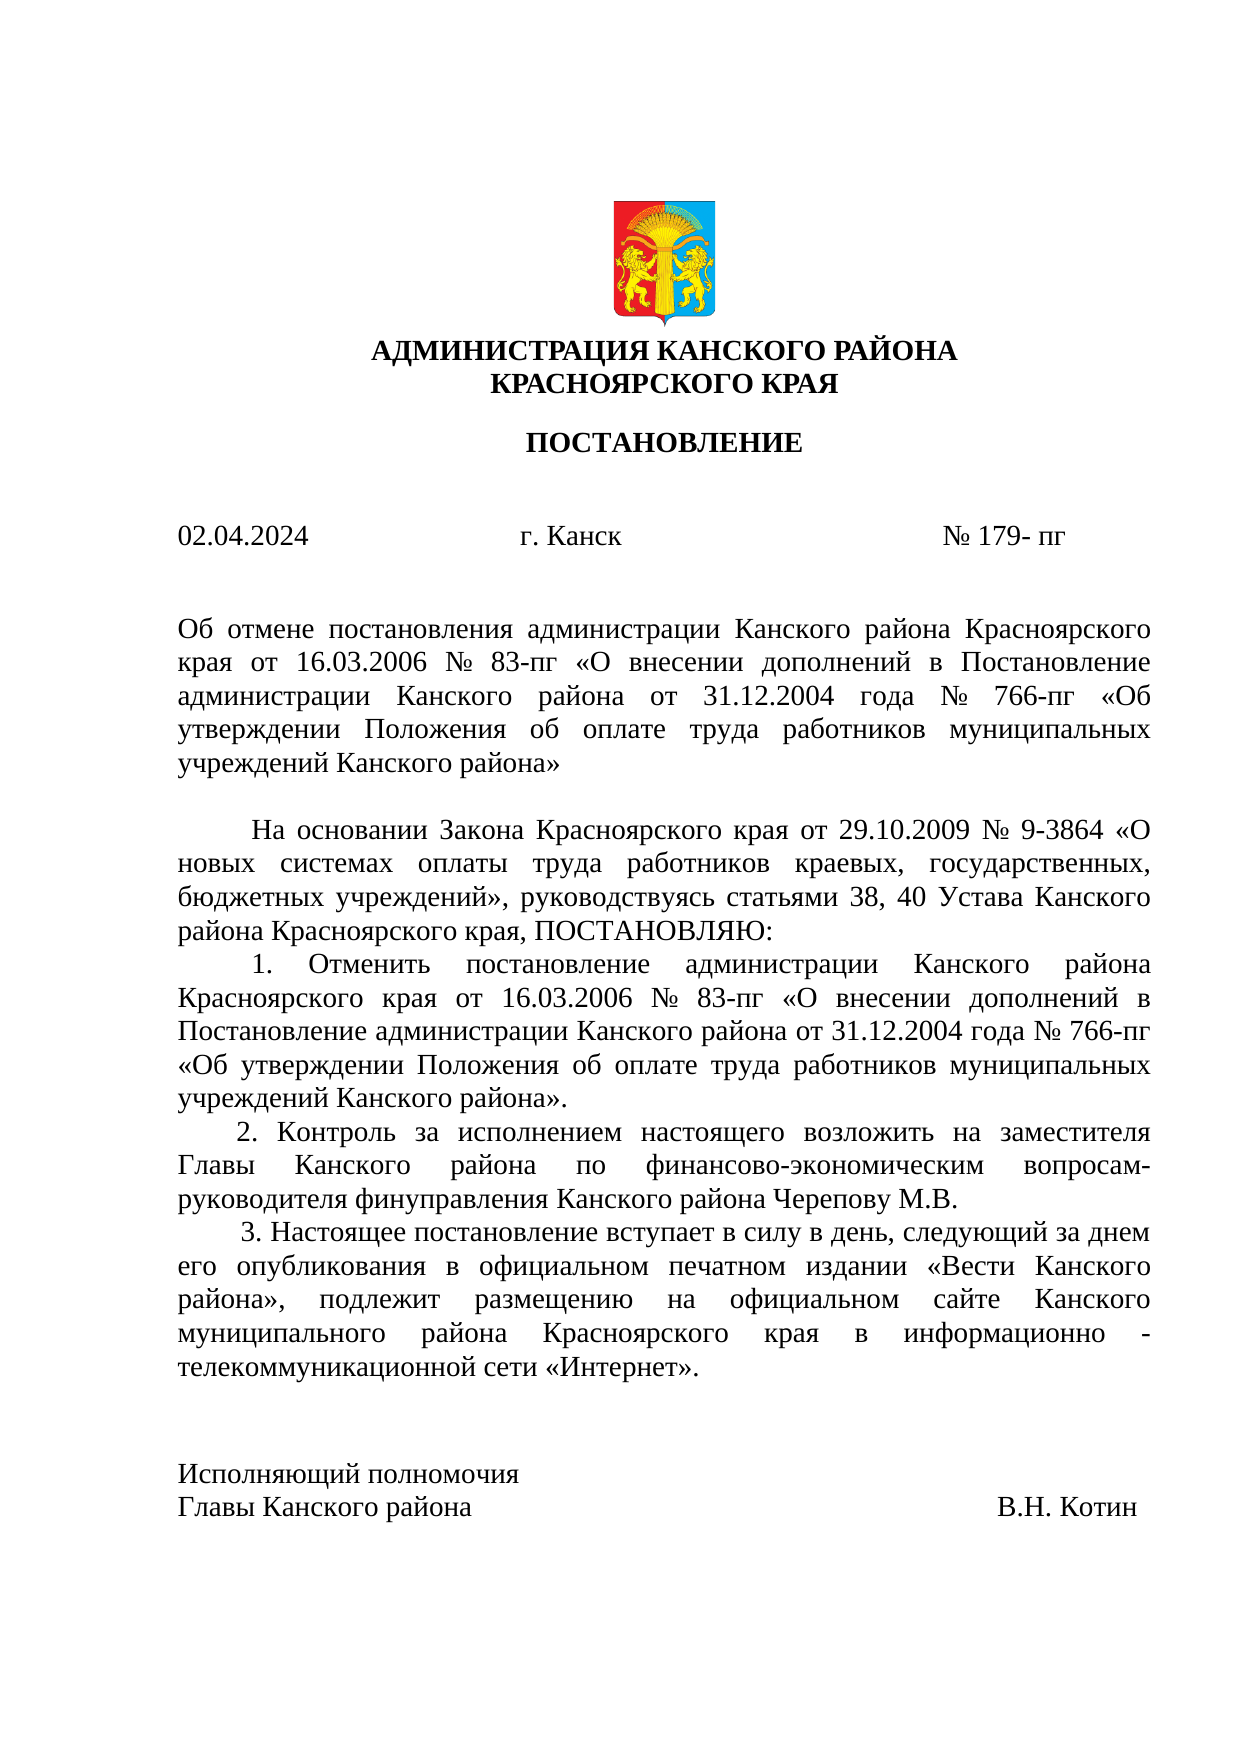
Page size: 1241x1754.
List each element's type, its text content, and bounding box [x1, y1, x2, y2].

text На основании Закона Красноярского края от 29.10.2009 № 9-3864 «О новых системах оплаты труда работников краевых, государственных, бюджетных учреждений», руководствуясь статьями 38, 40 Устава Канского района Красноярского края, ПОСТАНОВЛЯЮ: [177, 812, 1152, 946]
text Об отмене постановления администрации Канского района Красноярского края от 16.03.2006 № 83-пг «О внесении дополнений в Постановление администрации Канского района от 31.12.2004 года № 766-пг «Об утверждении Положения об оплате труда работников муниципальных учреждений Канского района» [177, 611, 1152, 778]
text Главы Канского района В.Н. Котин [177, 1489, 1152, 1523]
title 2. Контроль за исполнением настоящего возложить на заместителя Главы Канского района по финансово-экономическим вопросам-руководителя финуправления Канского района Черепову М.В. [177, 1114, 1152, 1214]
text 02.04.2024 г. Канск № 179- пг [177, 518, 1152, 551]
subtitle ПОСТАНОВЛЕНИЕ [177, 425, 1152, 458]
text 1. Отменить постановление администрации Канского района Красноярского края от 16.03.2006 № 83-пг «О внесении дополнений в Постановление администрации Канского района от 31.12.2004 года № 766-пг «Об утверждении Положения об оплате труда работников муниципальных учреждений Канского района». [177, 946, 1152, 1114]
text Исполняющий полномочия [177, 1456, 1152, 1489]
subtitle АДМИНИСТРАЦИЯ КАНСКОГО РАЙОНА КРАСНОЯРСКОГО КРАЯ [354, 333, 974, 400]
picture [706, 280, 711, 288]
text 3. Настоящее постановление вступает в силу в день, следующий за днем его опубликования в официальном печатном издании «Вести Канского района», подлежит размещению на официальном сайте Канского муниципального района Красноярского края в информационно - телекоммуникационной сети «Интернет». [177, 1214, 1152, 1382]
picture [613, 201, 716, 327]
